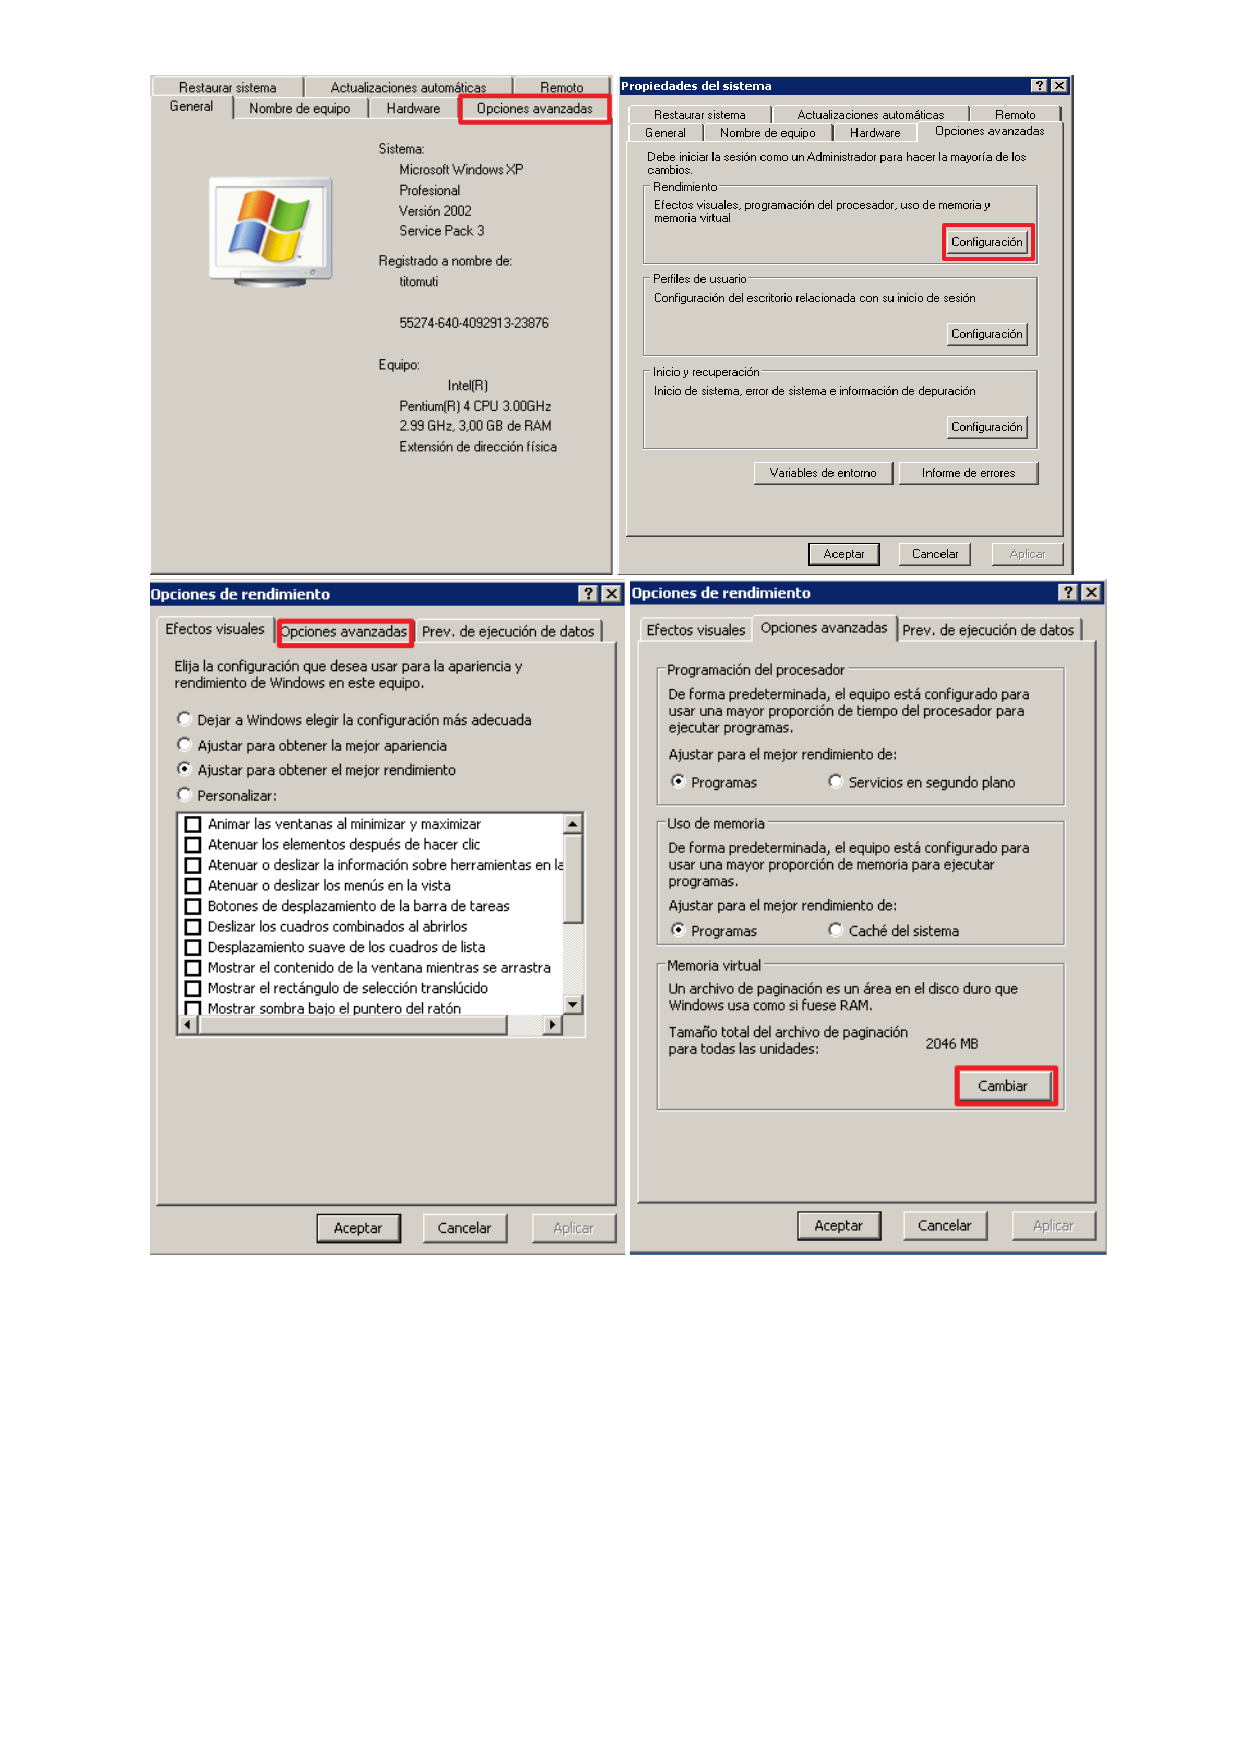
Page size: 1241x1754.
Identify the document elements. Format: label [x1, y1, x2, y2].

picture [150, 579, 625, 1255]
picture [630, 579, 1107, 1255]
picture [617, 75, 1074, 575]
picture [150, 75, 613, 575]
